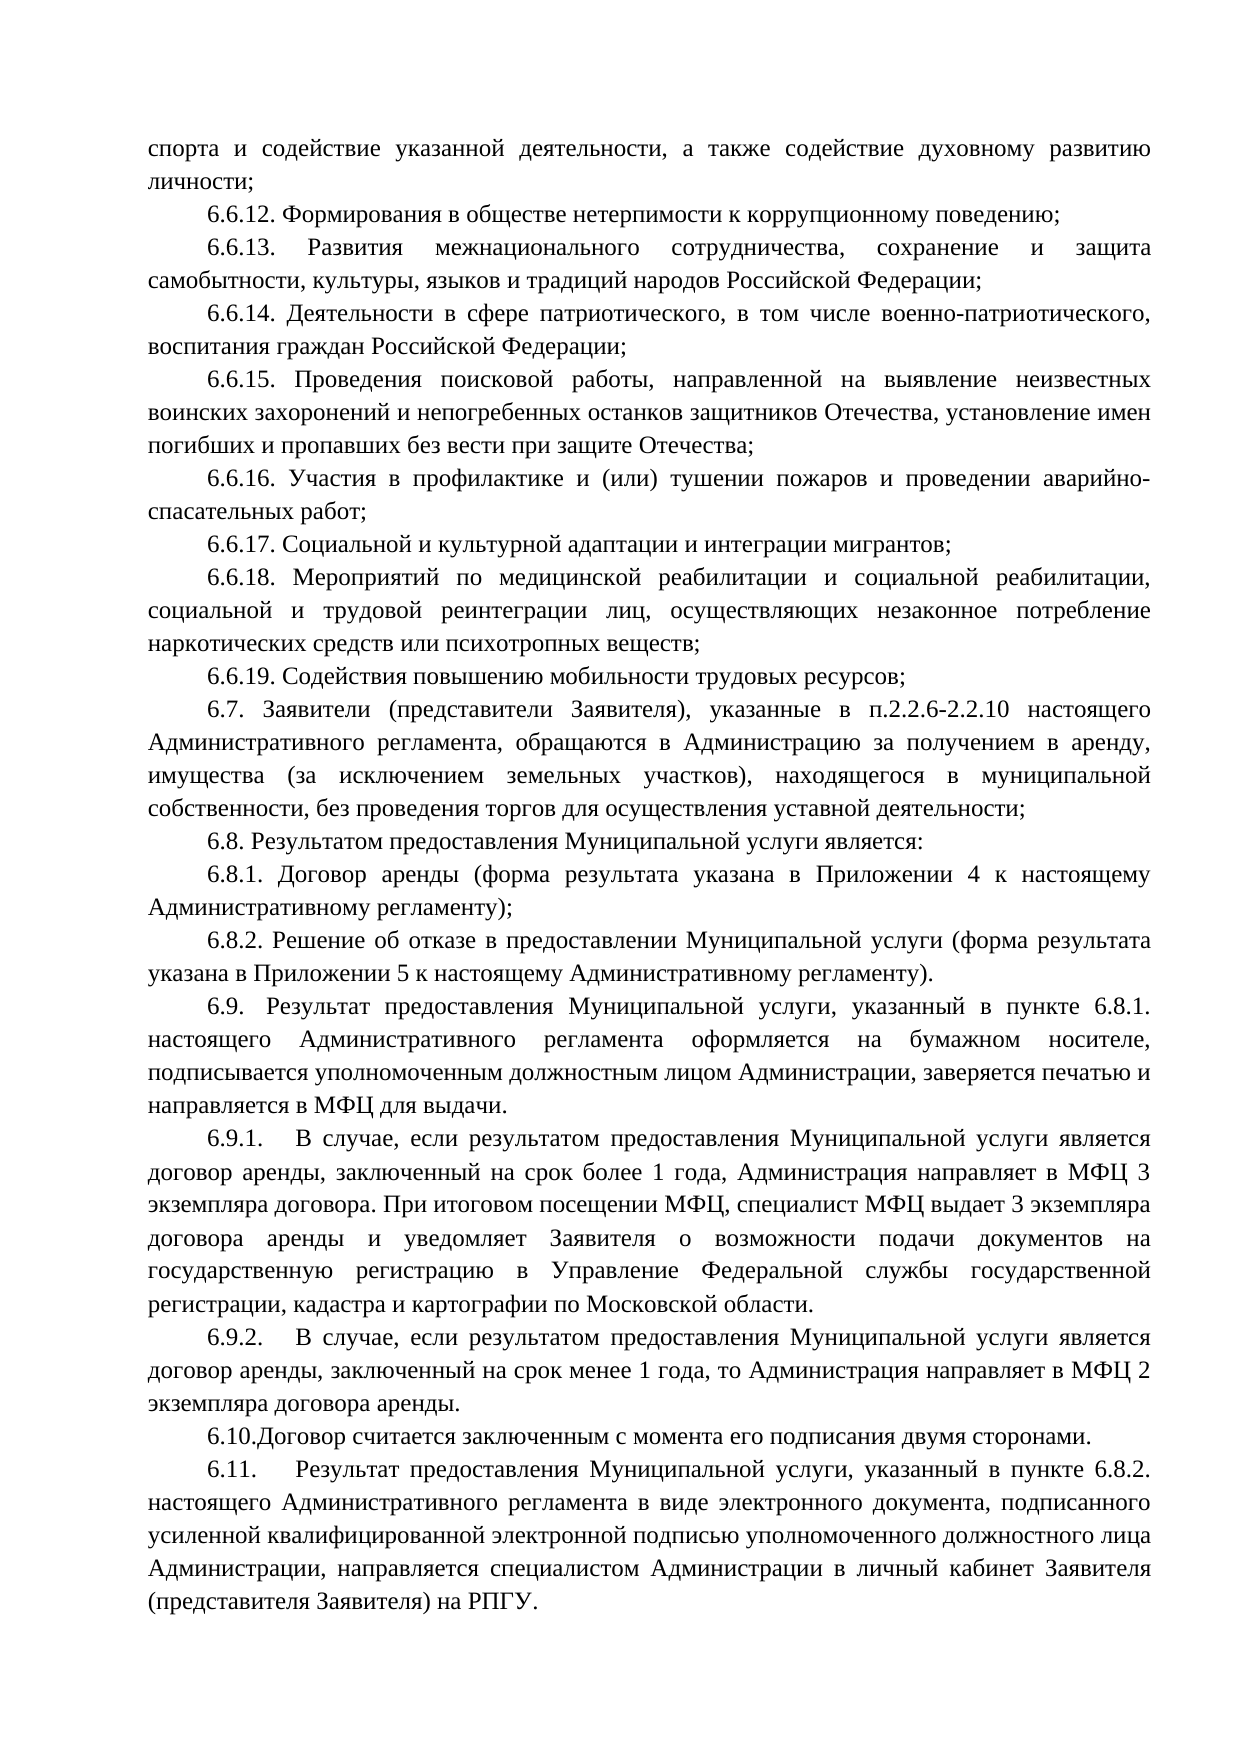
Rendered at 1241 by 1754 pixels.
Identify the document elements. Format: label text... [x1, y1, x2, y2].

list 6.10.Договор считается заключенным с момента его подписания двумя сторонами. [148, 1421, 1152, 1449]
text 6.6.17. Социальной и культурной адаптации и интеграции мигрантов; [148, 529, 1152, 558]
text 6.6.13. Развития межнационального сотрудничества, сохранение и защита самобытности, культуры, языков и традиций народов Российской Федерации; [148, 232, 1152, 294]
list 6.9.2. В случае, если результатом предоставления Муниципальной услуги является договор аренды, заключенный на срок менее 1 года, то Администрация направляет в МФЦ 2 экземпляра договора аренды. [148, 1322, 1152, 1416]
text 6.8. Результатом предоставления Муниципальной услуги является: [148, 826, 1152, 855]
text 6.8.1. Договор аренды (форма результата указана в Приложении 4 к настоящему Административному регламенту); [148, 859, 1152, 921]
list 6.9.1. В случае, если результатом предоставления Муниципальной услуги является договор аренды, заключенный на срок более 1 года, Администрация направляет в МФЦ 3 экземпляра договора. При итоговом посещении МФЦ, специалист МФЦ выдает 3 экземпляра договора аренды и уведомляет Заявителя о возможности подачи документов на государственную регистрацию в Управление Федеральной службы государственной регистрации, кадастра и картографии по Московской области. [148, 1123, 1152, 1317]
list Результат предоставления Муниципальной услуги, указанный в пункте 6.8.2. настоящего Административного регламента в виде электронного документа, подписанного усиленной квалифицированной электронной подписью уполномоченного должностного лица Администрации, направляется специалистом Администрации в личный кабинет Заявителя (представителя Заявителя) на РПГУ. [148, 1454, 1152, 1614]
text 6.6.15. Проведения поисковой работы, направленной на выявление неизвестных воинских захоронений и непогребенных останков защитников Отечества, установление имен погибших и пропавших без вести при защите Отечества; [148, 364, 1152, 459]
text 6.6.12. Формирования в обществе нетерпимости к коррупционному поведению; [148, 199, 1152, 228]
text 6.6.16. Участия в профилактике и (или) тушении пожаров и проведении аварийно-спасательных работ; [148, 463, 1152, 525]
text 6.6.19. Содействия повышению мобильности трудовых ресурсов; [148, 661, 1152, 690]
text 6.9. Результат предоставления Муниципальной услуги, указанный в пункте 6.8.1. настоящего Административного регламента оформляется на бумажном носителе, подписывается уполномоченным должностным лицом Администрации, заверяется печатью и направляется в МФЦ для выдачи. [148, 991, 1152, 1119]
text 6.6.14. Деятельности в сфере патриотического, в том числе военно-патриотического, воспитания граждан Российской Федерации; [148, 298, 1152, 360]
text 6.7. Заявители (представители Заявителя), указанные в п.2.2.6-2.2.10 настоящего Административного регламента, обращаются в Администрацию за получением в аренду, имущества (за исключением земельных участков), находящегося в муниципальной собственности, без проведения торгов для осуществления уставной деятельности; [148, 694, 1152, 822]
text 6.8.2. Решение об отказе в предоставлении Муниципальной услуги (форма результата указана в Приложении 5 к настоящему Административному регламенту). [148, 925, 1152, 987]
text 6.6.18. Мероприятий по медицинской реабилитации и социальной реабилитации, социальной и трудовой реинтеграции лиц, осуществляющих незаконное потребление наркотических средств или психотропных веществ; [148, 562, 1152, 657]
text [148, 133, 1152, 195]
